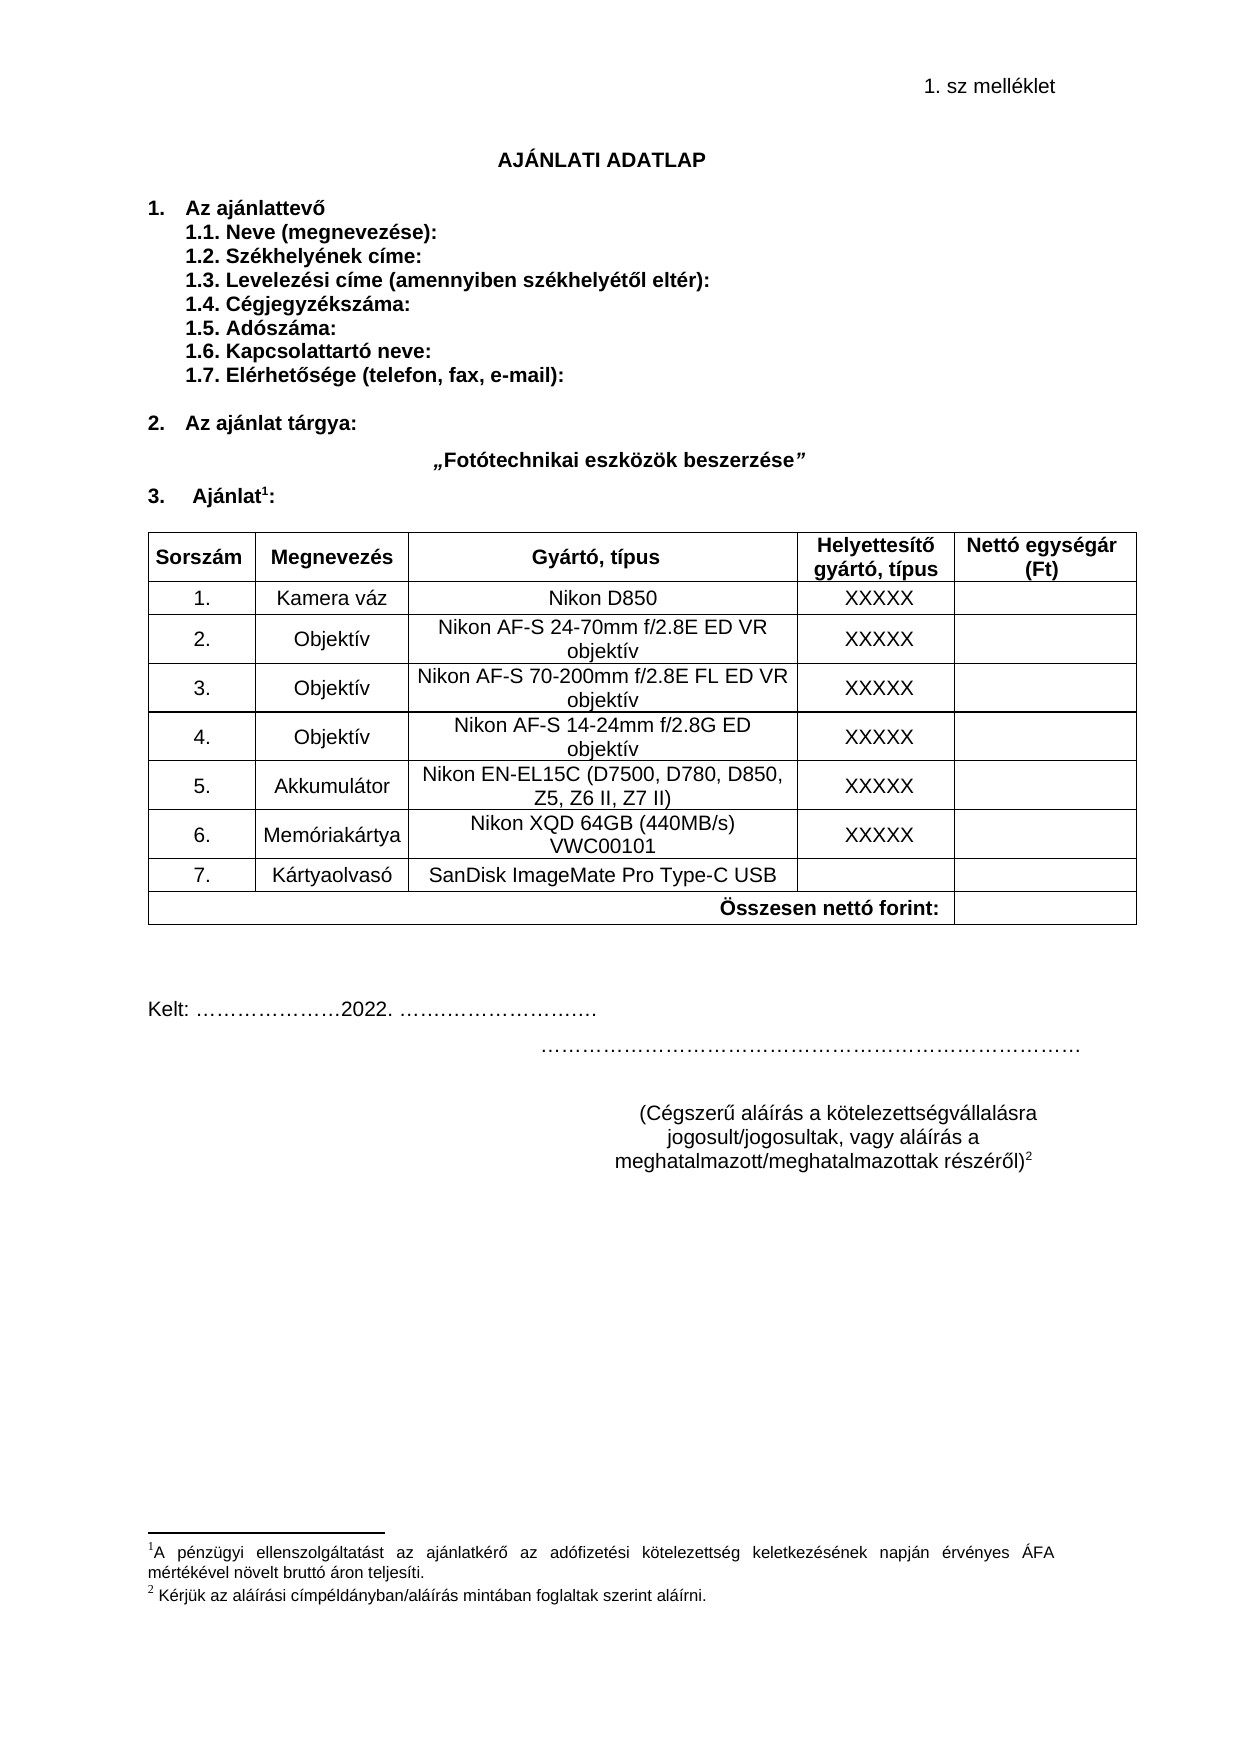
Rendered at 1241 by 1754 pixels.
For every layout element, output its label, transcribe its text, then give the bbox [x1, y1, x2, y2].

table_header Helyettesítő gyártó, típus [798, 533, 954, 581]
text 1. Az ajánlattevő [148, 196, 1055, 219]
table_header Megnevezés [256, 533, 408, 581]
text AJÁNLATI ADATLAP [148, 148, 1055, 172]
table_cell [955, 615, 1136, 662]
table_cell 6. [149, 810, 255, 858]
table_cell (Cégszerű aláírás a kötelezettségvállalásra jogosult/jogosultak, vagy aláírás a meghatalmazott/meghatalmazottak részéről) [323, 1101, 1082, 1173]
table_header …………………………………………………………………… [333, 1033, 1093, 1101]
table_cell Objektív [256, 664, 408, 711]
text 1.6. Kapcsolattartó neve: [185, 339, 1055, 363]
table_cell Kártyaolvasó [256, 859, 408, 891]
table_cell Nikon D850 [409, 582, 797, 613]
table_cell XXXXX [798, 615, 954, 662]
text 2. Az ajánlat tárgya: [148, 411, 1055, 435]
table_cell 3. [149, 664, 255, 711]
table_cell [955, 713, 1136, 760]
table_cell [798, 859, 954, 891]
text „Fotótechnikai eszközök beszerzése” [148, 448, 1093, 472]
table_cell [955, 810, 1136, 858]
table_cell Nikon XQD 64GB (440MB/s) VWC00101 [409, 810, 797, 858]
table_cell Memóriakártya [256, 810, 408, 858]
table_cell 5. [149, 761, 255, 809]
table_cell 4. [149, 713, 255, 760]
table_cell Objektív [256, 615, 408, 662]
table_cell Összesen nettó forint: [149, 892, 954, 923]
table_cell Nikon AF-S 70-200mm f/2.8E FL ED VR objektív [409, 664, 797, 711]
table_cell Nikon AF-S 14-24mm f/2.8G ED objektív [409, 713, 797, 760]
text 1.3. Levelezési címe (amennyiben székhelyétől eltér): [185, 267, 1093, 291]
table_cell XXXXX [798, 713, 954, 760]
table_cell Kamera váz [256, 582, 408, 613]
table_header Nettó egységár (Ft) [955, 533, 1136, 581]
table_cell [955, 664, 1136, 711]
table_cell XXXXX [798, 761, 954, 809]
table_cell Nikon AF-S 24-70mm f/2.8E ED VR objektív [409, 615, 797, 662]
table_header Sorszám [149, 533, 255, 581]
table_cell 1. [149, 582, 255, 613]
table_cell [955, 582, 1136, 613]
table_cell XXXXX [798, 810, 954, 858]
text Kelt: …………………2022. …….……………….… [148, 996, 1093, 1020]
table_cell SanDisk ImageMate Pro Type-C USB [409, 859, 797, 891]
text 3. Ajánlat: [148, 484, 1055, 508]
text 1.4. Cégjegyzékszáma: [185, 291, 1055, 315]
text 1.5. Adószáma: [185, 315, 1055, 339]
table_cell [955, 892, 1136, 923]
table_cell 2. [149, 615, 255, 662]
text 1.1. Neve (megnevezése): [185, 219, 1055, 243]
table_cell XXXXX [798, 664, 954, 711]
table_cell Nikon EN-EL15C (D7500, D780, D850, Z5, Z6 II, Z7 II) [409, 761, 797, 809]
table_cell [955, 859, 1136, 891]
table_cell 7. [149, 859, 255, 891]
table_cell [955, 761, 1136, 809]
table_cell XXXXX [798, 582, 954, 613]
table_header Gyártó, típus [409, 533, 797, 581]
text 1.2. Székhelyének címe: [185, 243, 1055, 267]
table_cell Akkumulátor [256, 761, 408, 809]
table_cell Objektív [256, 713, 408, 760]
text 1.7. Elérhetősége (telefon, fax, e-mail): [185, 363, 1055, 387]
